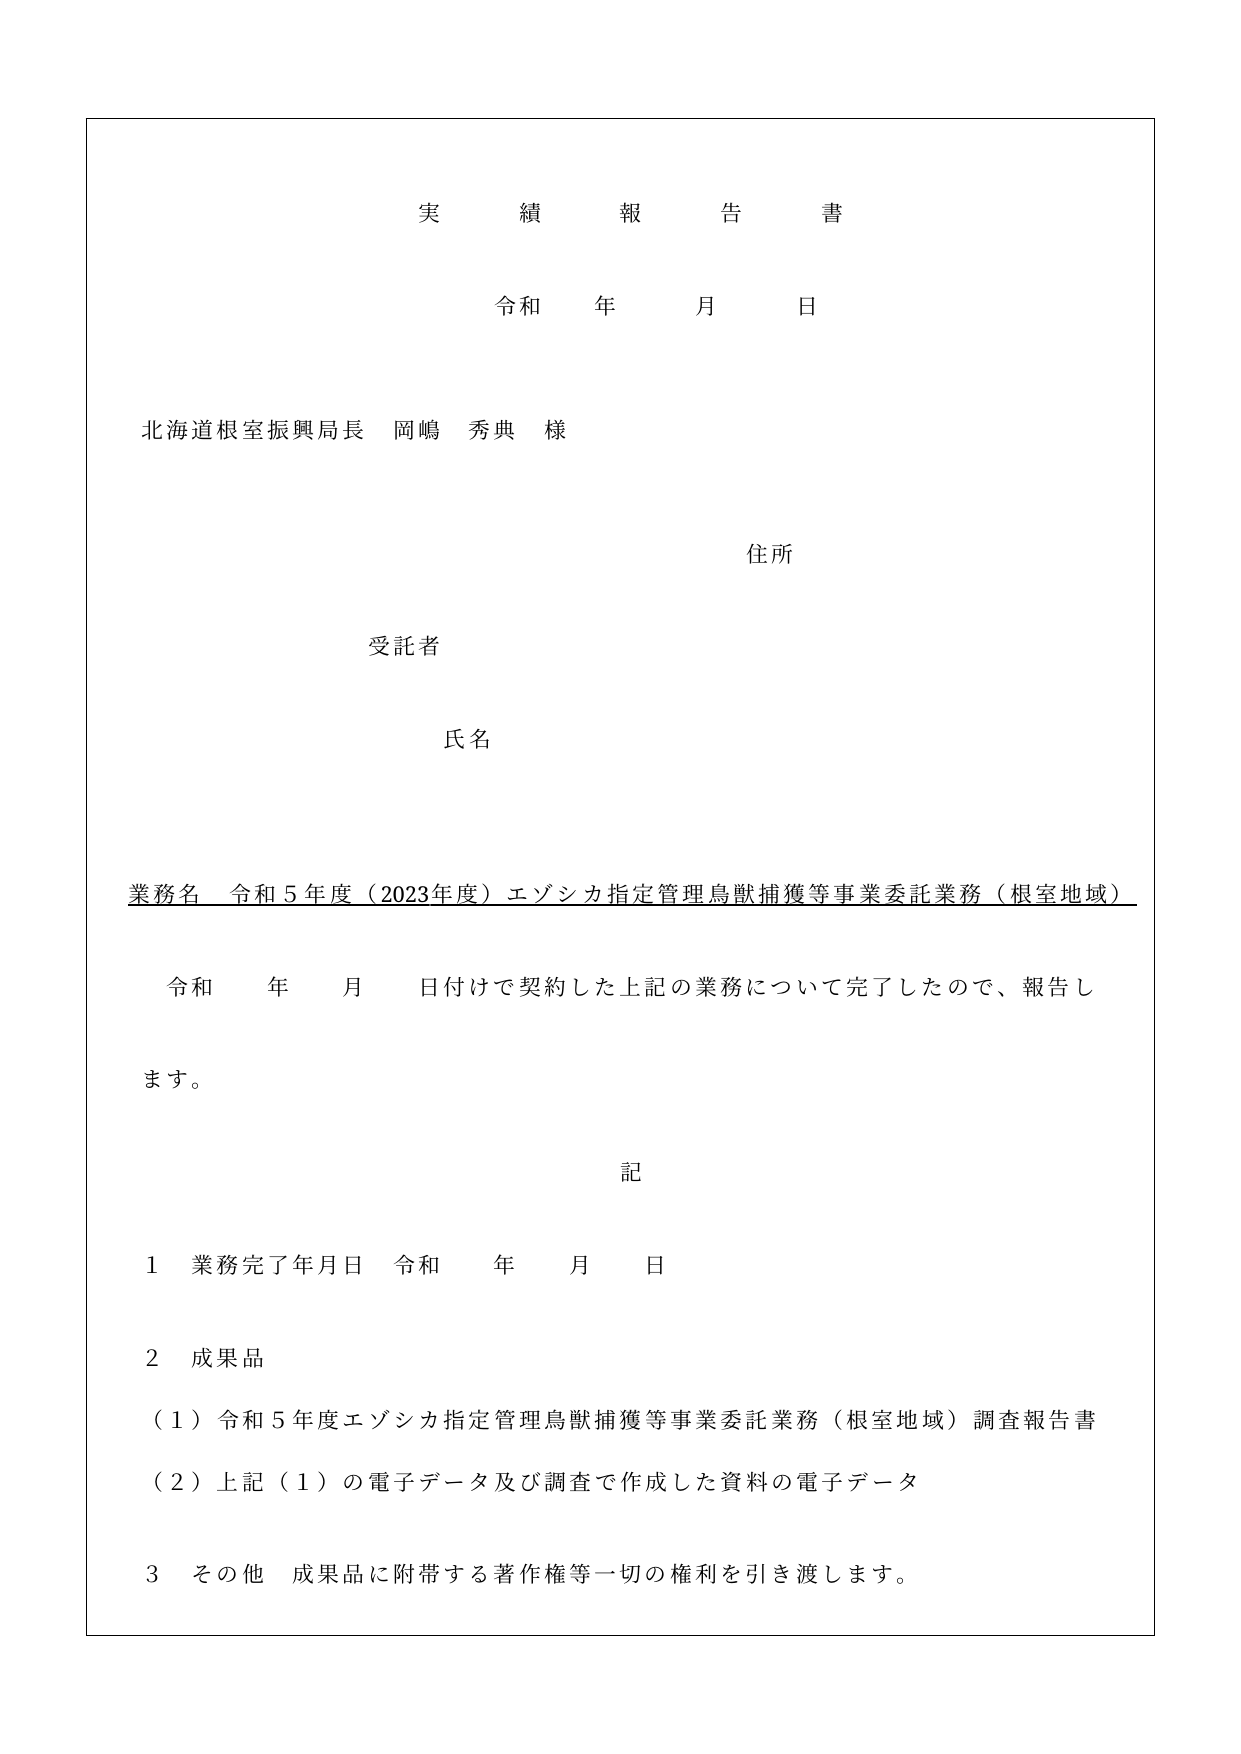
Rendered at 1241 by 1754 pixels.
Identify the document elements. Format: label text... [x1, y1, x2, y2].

table_header 実 績 報 告 書 令和 年 月 日 北海道根室振興局長 岡嶋 秀典 様 住所 受託者 氏名 業務名 令和５年度（2023年度）エゾシカ指定管理鳥獣捕獲等事業委託業務（根室地域） 令和 年 月 日付けで契約した上記の業務について完了したので、報告し ます。 記 １ 業務完了年月日 令和 年 月 日 ２ 成果品 （１）令和５年度エゾシカ指定管理鳥獣捕獲等事業委託業務（根室地域）調査報告書 （２）上記（１）の電子データ及び調査で作成した資料の電子データ ３ その他 成果品に附帯する著作権等一切の権利を引き渡します。 [87, 119, 1154, 1635]
